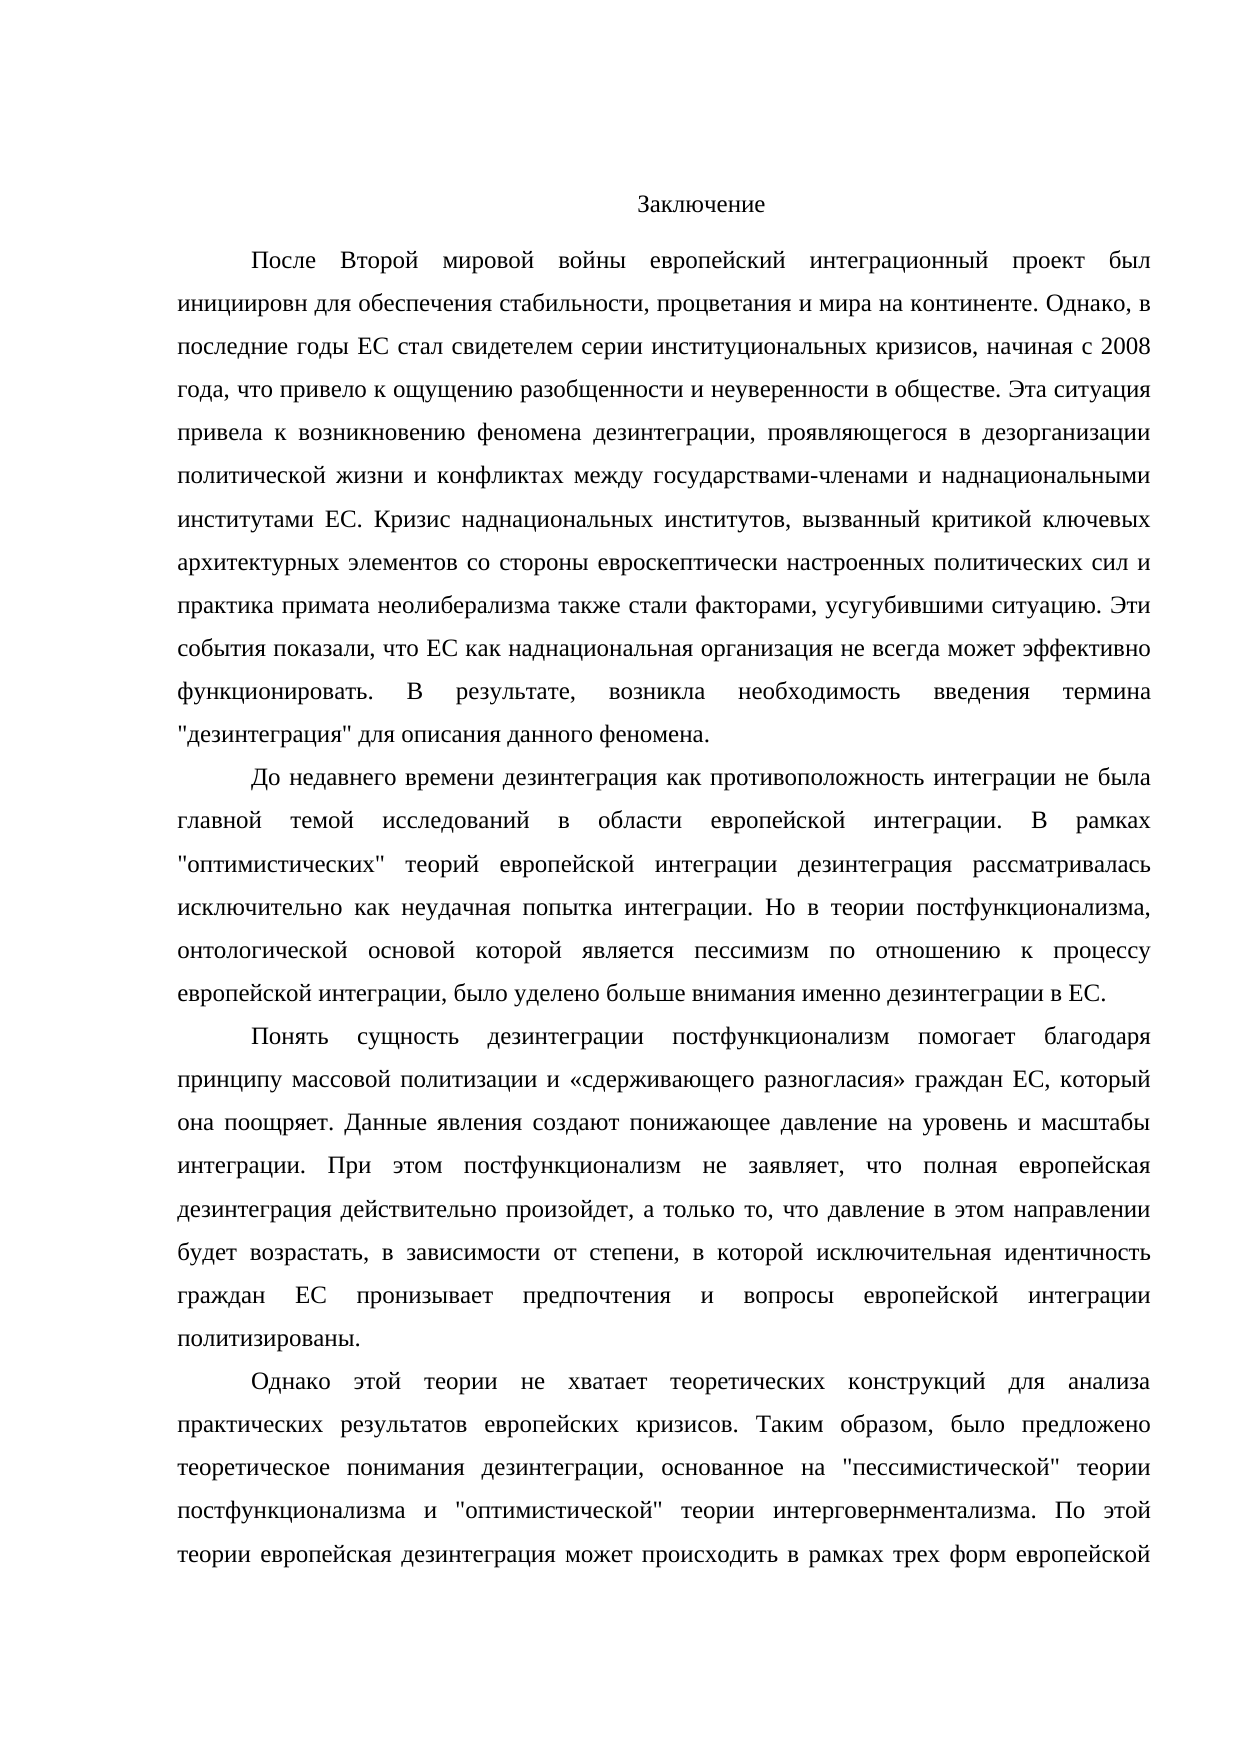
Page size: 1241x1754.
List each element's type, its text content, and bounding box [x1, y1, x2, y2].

text До недавнего времени дезинтеграция как противоположность интеграции не была главной темой исследований в области европейской интеграции. В рамках "оптимистических" теорий европейской интеграции дезинтеграция рассматривалась исключительно как неудачная попытка интеграции. Но в теории постфункционализма, онтологической основой которой является пессимизм по отношению к процессу европейской интеграции, было уделено больше внимания именно дезинтеграции в ЕС. [177, 762, 1152, 1007]
subtitle Заключение [177, 189, 1152, 218]
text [177, 1366, 1152, 1567]
text После Второй мировой войны европейский интеграционный проект был инициировн для обеспечения стабильности, процветания и мира на континенте. Однако, в последние годы ЕС стал свидетелем серии институциональных кризисов, начиная с 2008 года, что привело к ощущению разобщенности и неуверенности в обществе. Эта ситуация привела к возникновению феномена дезинтеграции, проявляющегося в дезорганизации политической жизни и конфликтах между государствами-членами и наднациональными институтами ЕС. Кризис наднациональных институтов, вызванный критикой ключевых архитектурных элементов со стороны евроскептически настроенных политических сил и практика примата неолиберализма также стали факторами, усугубившими ситуацию. Эти события показали, что ЕС как наднациональная организация не всегда может эффективно функционировать. В результате, возникла необходимость введения термина "дезинтеграция" для описания данного феномена. [177, 245, 1152, 748]
text Понять сущность дезинтеграции постфункционализм помогает благодаря принципу массовой политизации и «сдерживающего разногласия» граждан ЕС, который она поощряет. Данные явления создают понижающее давление на уровень и масштабы интеграции. При этом постфункционализм не заявляет, что полная европейская дезинтеграция действительно произойдет, а только то, что давление в этом направлении будет возрастать, в зависимости от степени, в которой исключительная идентичность граждан ЕС пронизывает предпочтения и вопросы европейской интеграции политизированы. [177, 1021, 1152, 1352]
